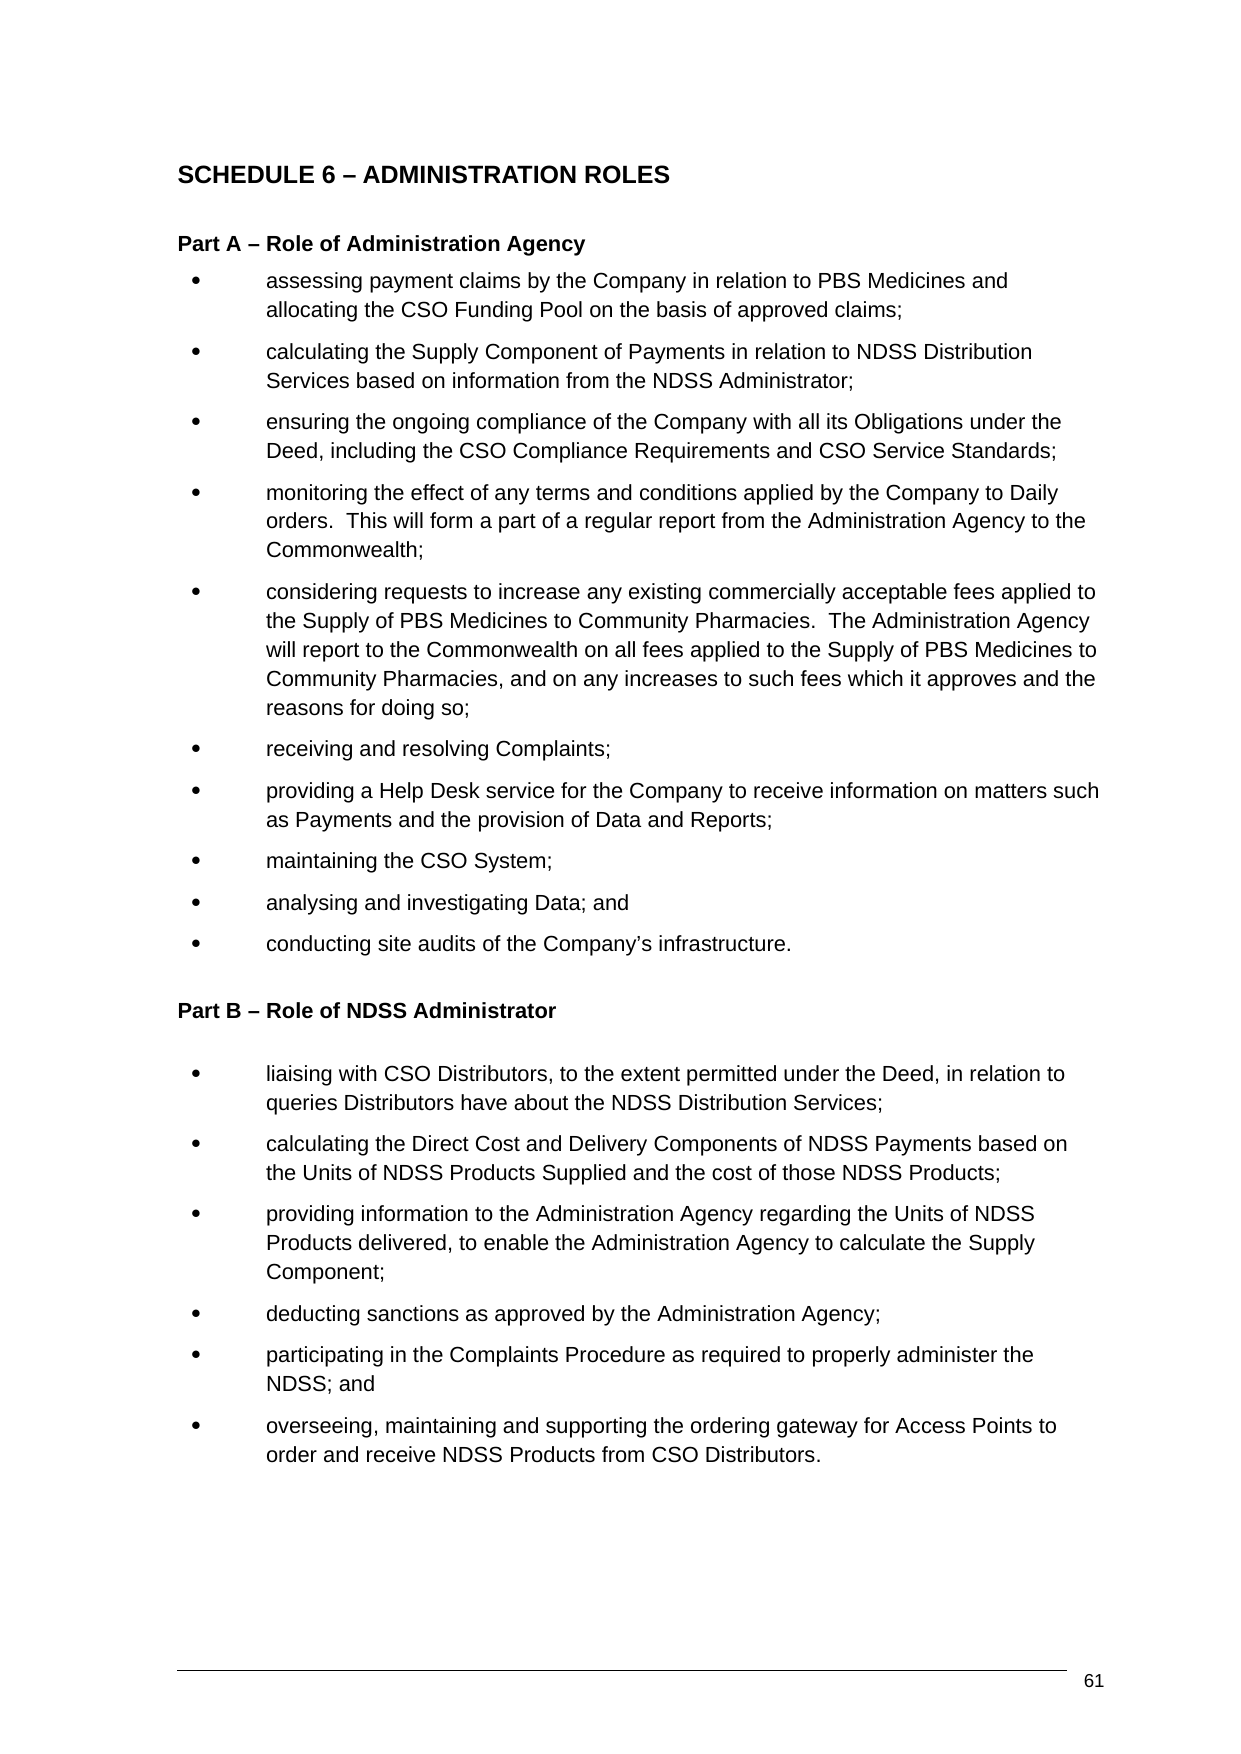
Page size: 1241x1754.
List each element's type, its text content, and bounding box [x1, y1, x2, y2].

text Part B – Role of NDSS Administrator [177, 998, 1104, 1023]
list analysing and investigating Data; and [192, 889, 1104, 915]
text Part A – Role of Administration Agency [177, 231, 1104, 256]
list conducting site audits of the Company’s infrastructure. [192, 931, 1104, 956]
list calculating the Direct Cost and Delivery Components of NDSS Payments based on the Units of NDSS Products Supplied and the cost of those NDSS Products; [192, 1131, 1104, 1185]
list receiving and resolving Complaints; [192, 736, 1104, 761]
subtitle SCHEDULE 6 – ADMINISTRATION ROLES [177, 160, 1104, 188]
list deducting sanctions as approved by the Administration Agency; [192, 1301, 1104, 1326]
list maintaining the CSO System; [192, 848, 1104, 873]
list providing a Help Desk service for the Company to receive information on matters such as Payments and the provision of Data and Reports; [192, 778, 1104, 832]
list providing information to the Administration Agency regarding the Units of NDSS Products delivered, to enable the Administration Agency to calculate the Supply Component; [192, 1201, 1104, 1284]
list participating in the Complaints Procedure as required to properly administer the NDSS; and [192, 1342, 1104, 1396]
list assessing payment claims by the Company in relation to PBS Medicines and allocating the CSO Funding Pool on the basis of approved claims; [192, 268, 1104, 322]
list liaising with CSO Distributors, to the extent permitted under the Deed, in relation to queries Distributors have about the NDSS Distribution Services; [192, 1061, 1104, 1115]
list considering requests to increase any existing commercially acceptable fees applied to the Supply of PBS Medicines to Community Pharmacies. The Administration Agency will report to the Commonwealth on all fees applied to the Supply of PBS Medicines to Community Pharmacies, and on any increases to such fees which it approves and the reasons for doing so; [192, 579, 1104, 720]
list calculating the Supply Component of Payments in relation to NDSS Distribution Services based on information from the NDSS Administrator; [192, 339, 1104, 393]
list overseeing, maintaining and supporting the ordering gateway for Access Points to order and receive NDSS Products from CSO Distributors. [192, 1413, 1104, 1467]
list monitoring the effect of any terms and conditions applied by the Company to Daily orders. This will form a part of a regular report from the Administration Agency to the Commonwealth; [192, 479, 1104, 563]
list ensuring the ongoing compliance of the Company with all its Obligations under the Deed, including the CSO Compliance Requirements and CSO Service Standards; [192, 409, 1104, 463]
